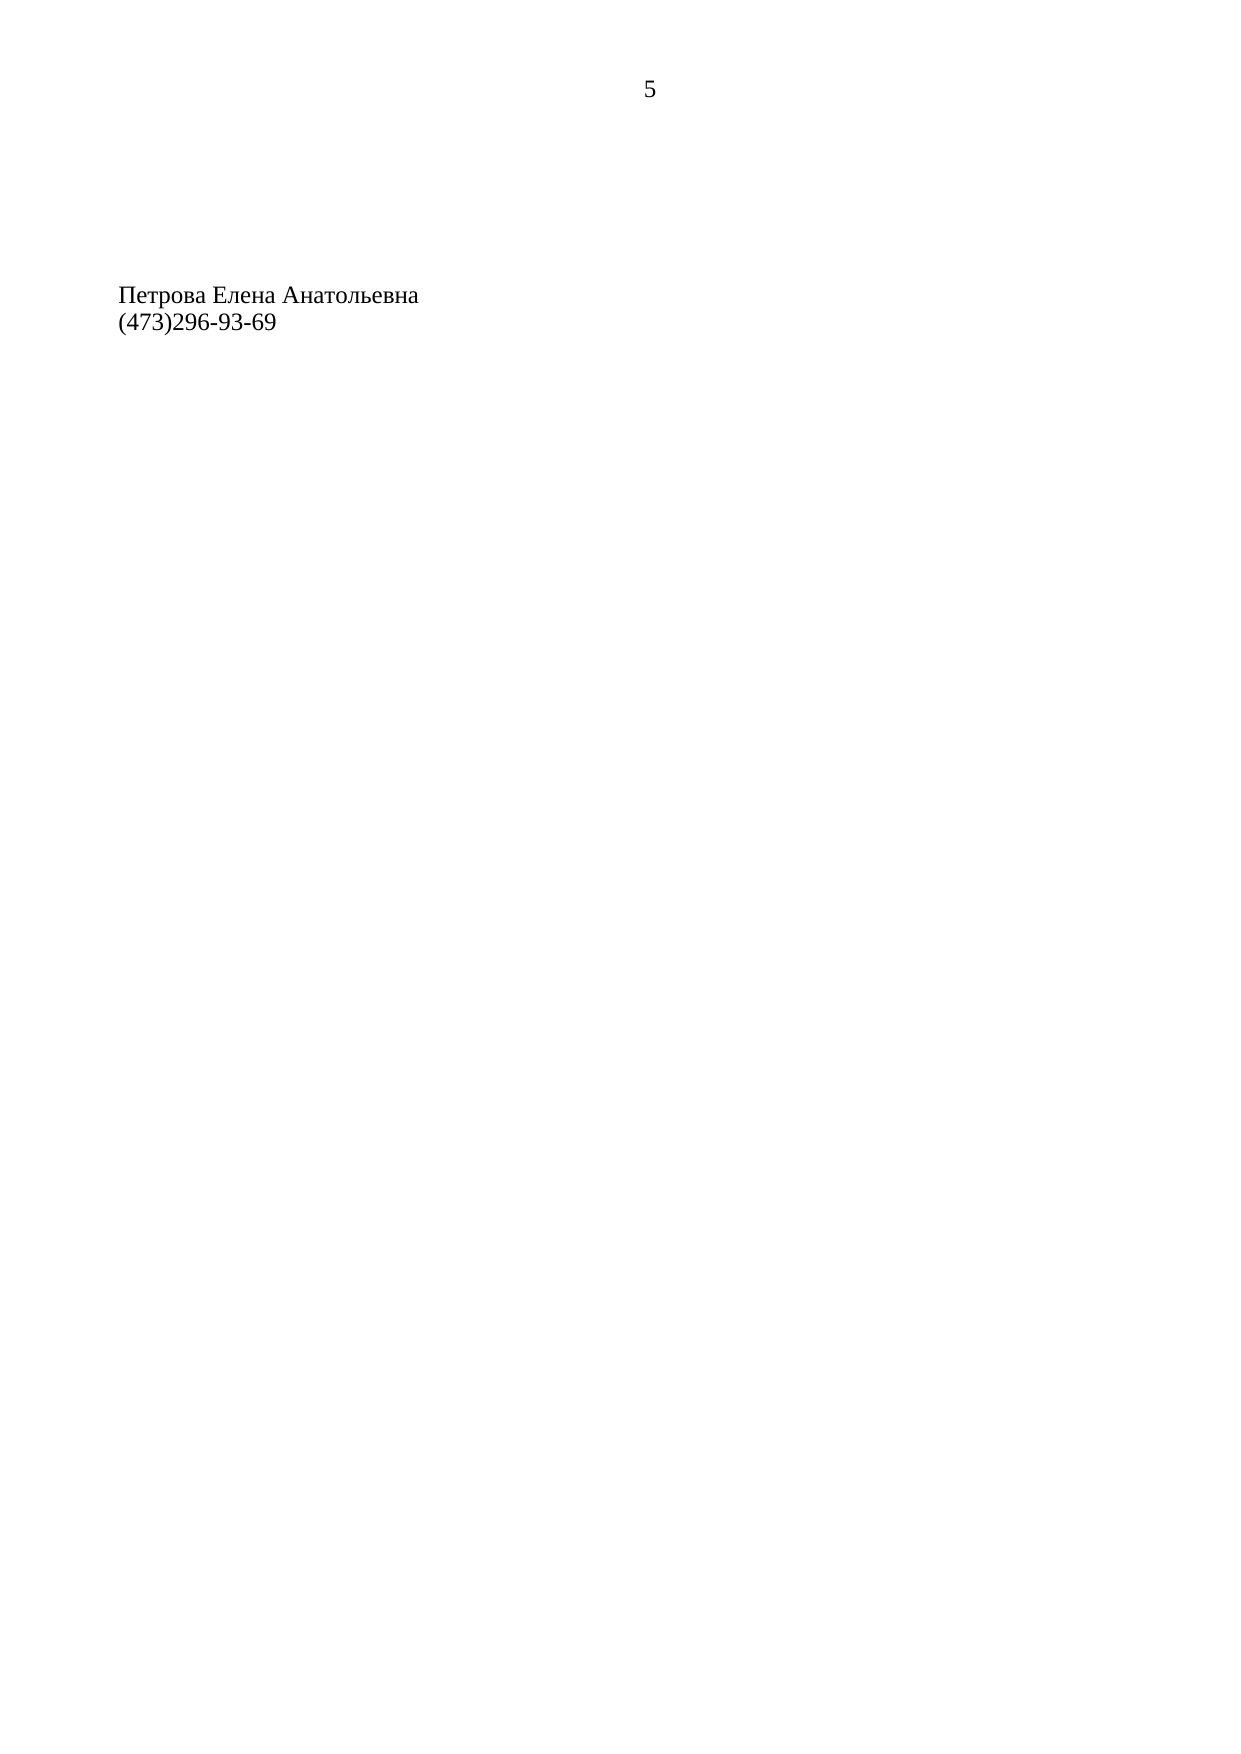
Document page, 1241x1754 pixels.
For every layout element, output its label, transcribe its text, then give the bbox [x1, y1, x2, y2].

text Петрова Елена Анатольевна [118, 281, 1181, 308]
text (473)296-93-69 [118, 308, 1181, 336]
